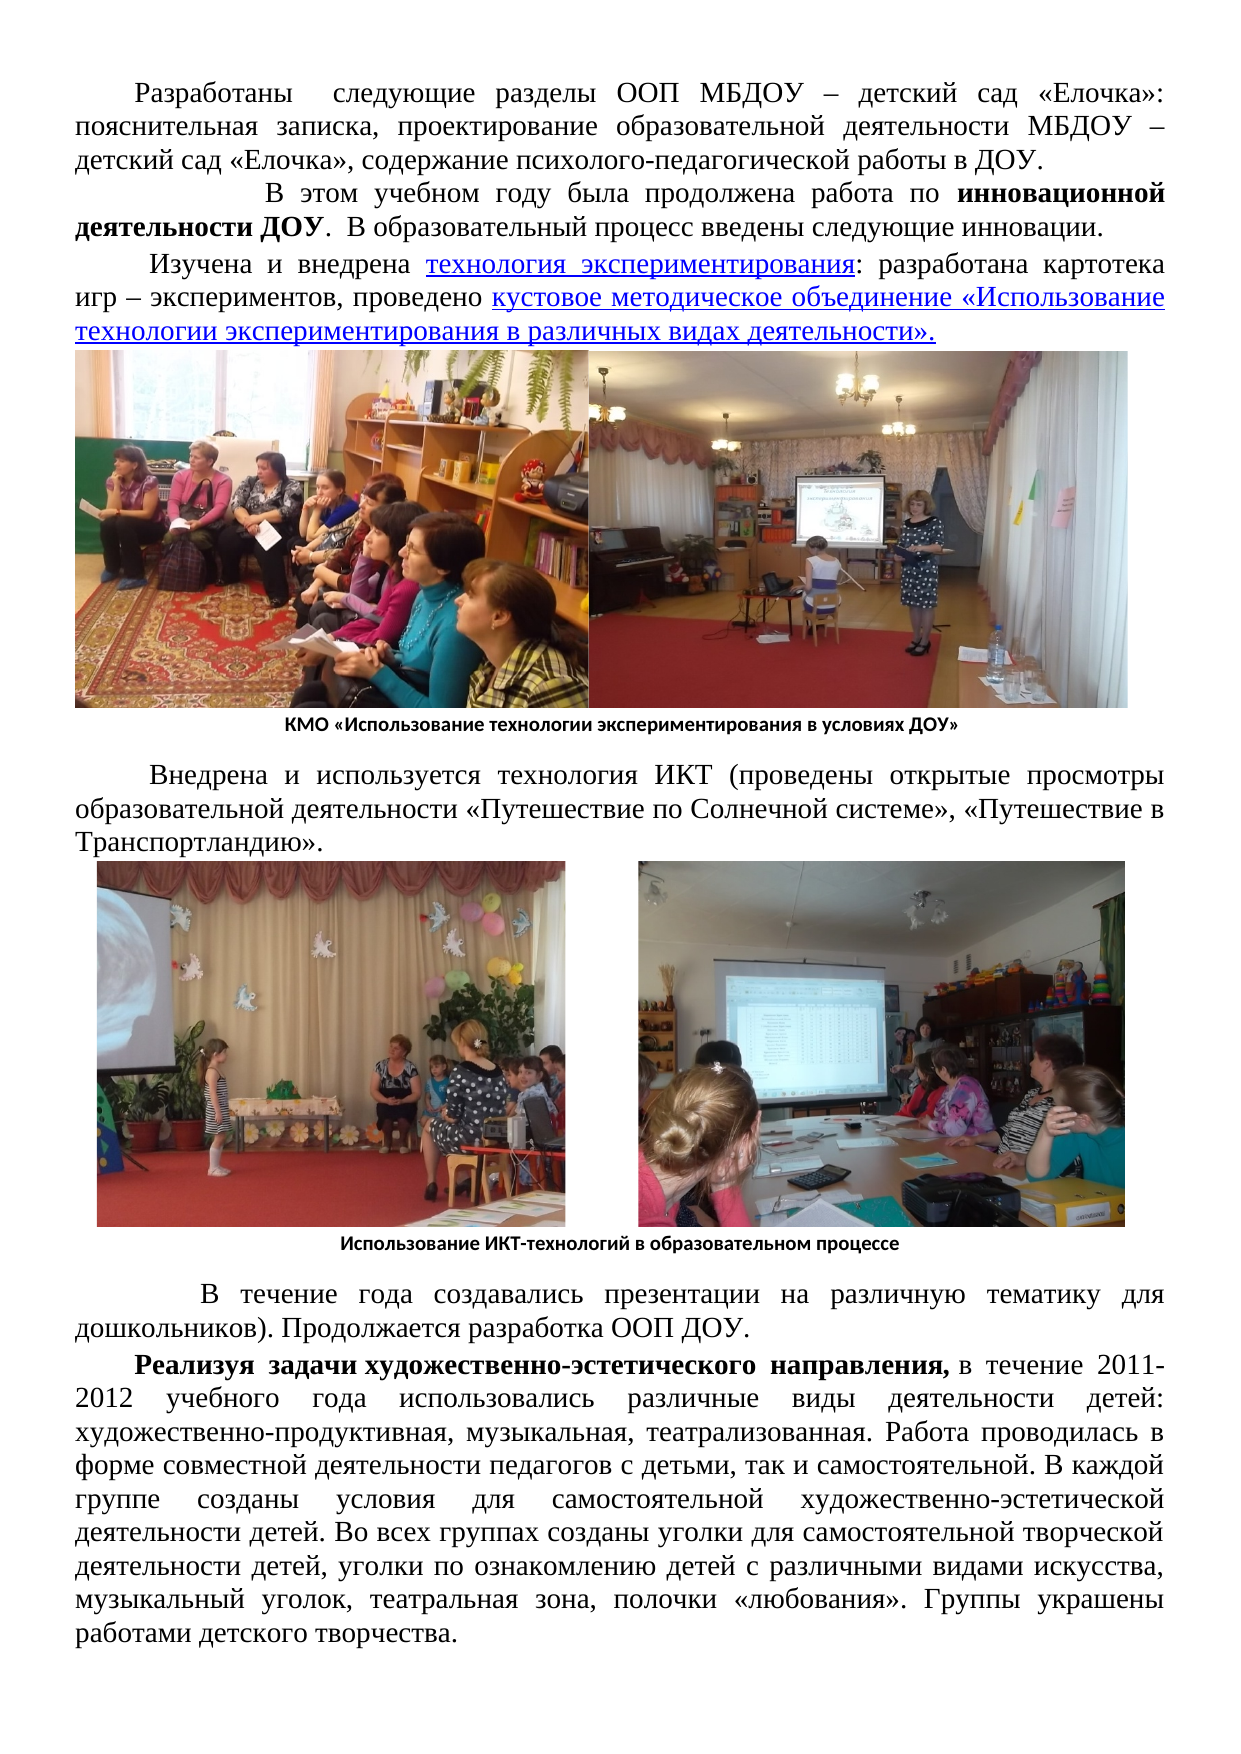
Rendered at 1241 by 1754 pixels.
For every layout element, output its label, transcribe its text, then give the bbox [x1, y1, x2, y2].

picture [96, 861, 566, 1227]
picture [75, 350, 1128, 708]
text Разработаны следующие разделы ООП МБДОУ – детский сад «Елочка»: пояснительная записка, проектирование образовательной деятельности МБДОУ – детский сад «Елочка», содержание психолого-педагогической работы в ДОУ. [75, 75, 1165, 176]
text КМО «Использование технологии экспериментирования в условиях ДОУ» [75, 711, 1165, 736]
text Реализуя задачи художественно-эстетического направления, в течение 2011-2012 учебного года использовались различные виды деятельности детей: художественно-продуктивная, музыкальная, театрализованная. Работа проводилась в форме совместной деятельности педагогов с детьми, так и самостоятельной. В каждой группе созданы условия для самостоятельной художественно-эстетической деятельности детей. Во всех группах созданы уголки для самостоятельной творческой деятельности детей, уголки по ознакомлению детей с различными видами искусства, музыкальный уголок, театральная зона, полочки «любования». Группы украшены работами детского творчества. [75, 1347, 1165, 1649]
text Внедрена и используется технология ИКТ (проведены открытые просмотры образовательной деятельности «Путешествие по Солнечной системе», «Путешествие в Транспортландию». [75, 757, 1165, 858]
text Изучена и внедрена технология экспериментирования: разработана картотека игр – экспериментов, проведено кустовое методическое объединение «Использование технологии экспериментирования в различных видах деятельности». [75, 246, 1165, 347]
text Использование ИКТ-технологий в образовательном процессе [75, 1230, 1165, 1256]
text В течение года создавались презентации на различную тематику для дошкольников). Продолжается разработка ООП ДОУ. [75, 1276, 1165, 1343]
text В этом учебном году была продолжена работа по инновационной деятельности ДОУ. В образовательный процесс введены следующие инновации. [75, 176, 1165, 243]
picture [638, 861, 1125, 1227]
